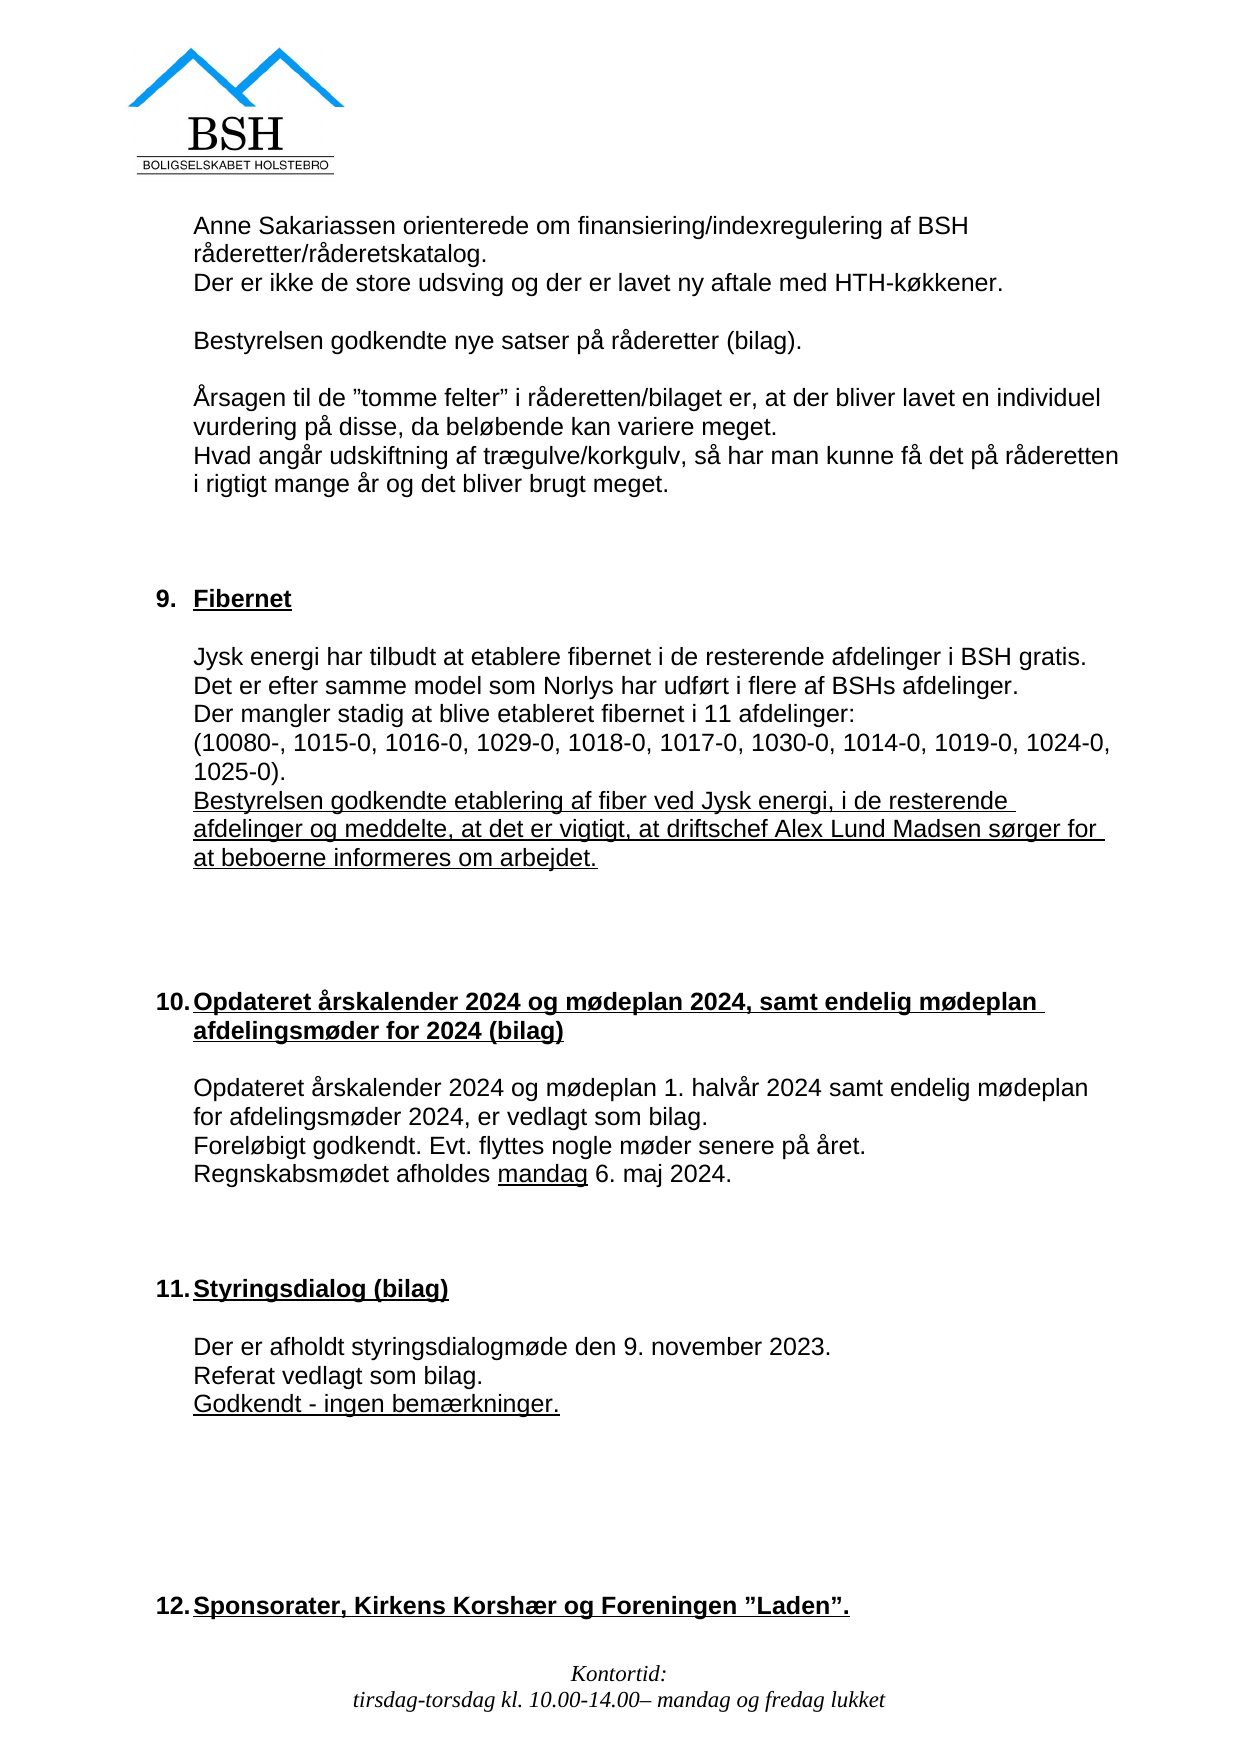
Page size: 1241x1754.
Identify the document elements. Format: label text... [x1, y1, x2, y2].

text Jysk energi har tilbudt at etablere fibernet i de resterende afdelinger i BSH gratis. [193, 642, 1122, 671]
text Opdateret årskalender 2024 og mødeplan 1. halvår 2024 samt endelig mødeplan for afdelingsmøder 2024, er vedlagt som bilag. [193, 1073, 1122, 1131]
text Årsagen til de ”tomme felter” i råderetten/bilaget er, at der bliver lavet en individuel vurdering på disse, da beløbende kan variere meget. [193, 383, 1122, 441]
text Der er afholdt styringsdialogmøde den 9. november 2023. [193, 1332, 1122, 1361]
text Anne Sakariassen orienterede om finansiering/indexregulering af BSH råderetter/råderetskatalog. [193, 211, 1122, 268]
text (10080-, 1015-0, 1016-0, 1029-0, 1018-0, 1017-0, 1030-0, 1014-0, 1019-0, 1024-0, 1025-0). [193, 728, 1122, 786]
text Foreløbigt godkendt. Evt. flyttes nogle møder senere på året. [193, 1131, 1122, 1159]
list Sponsorater, Kirkens Korshær og Foreningen ”Laden”. [156, 1591, 1122, 1619]
list Opdateret årskalender 2024 og mødeplan 2024, samt endelig mødeplan afdelingsmøder for 2024 (bilag) [156, 987, 1122, 1044]
text Godkendt - ingen bemærkninger. [193, 1389, 1122, 1418]
text Referat vedlagt som bilag. [193, 1361, 1122, 1389]
text Det er efter samme model som Norlys har udført i flere af BSHs afdelinger. [193, 671, 1122, 699]
text Bestyrelsen godkendte nye satser på råderetter (bilag). [193, 326, 1122, 354]
picture [125, 41, 351, 182]
text Hvad angår udskiftning af trægulve/korkgulv, så har man kunne få det på råderetten i rigtigt mange år og det bliver brugt meget. [193, 441, 1122, 498]
text Der mangler stadig at blive etableret fibernet i 11 afdelinger: [193, 699, 1122, 728]
list Fibernet [156, 584, 1122, 613]
text Der er ikke de store udsving og der er lavet ny aftale med HTH-køkkener. [193, 268, 1122, 297]
text Regnskabsmødet afholdes mandag 6. maj 2024. [193, 1159, 1122, 1188]
list Styringsdialog (bilag) [156, 1274, 1122, 1303]
text Bestyrelsen godkendte etablering af fiber ved Jysk energi, i de resterende afdelinger og meddelte, at det er vigtigt, at driftschef Alex Lund Madsen sørger for at beboerne informeres om arbejdet. [193, 786, 1122, 872]
